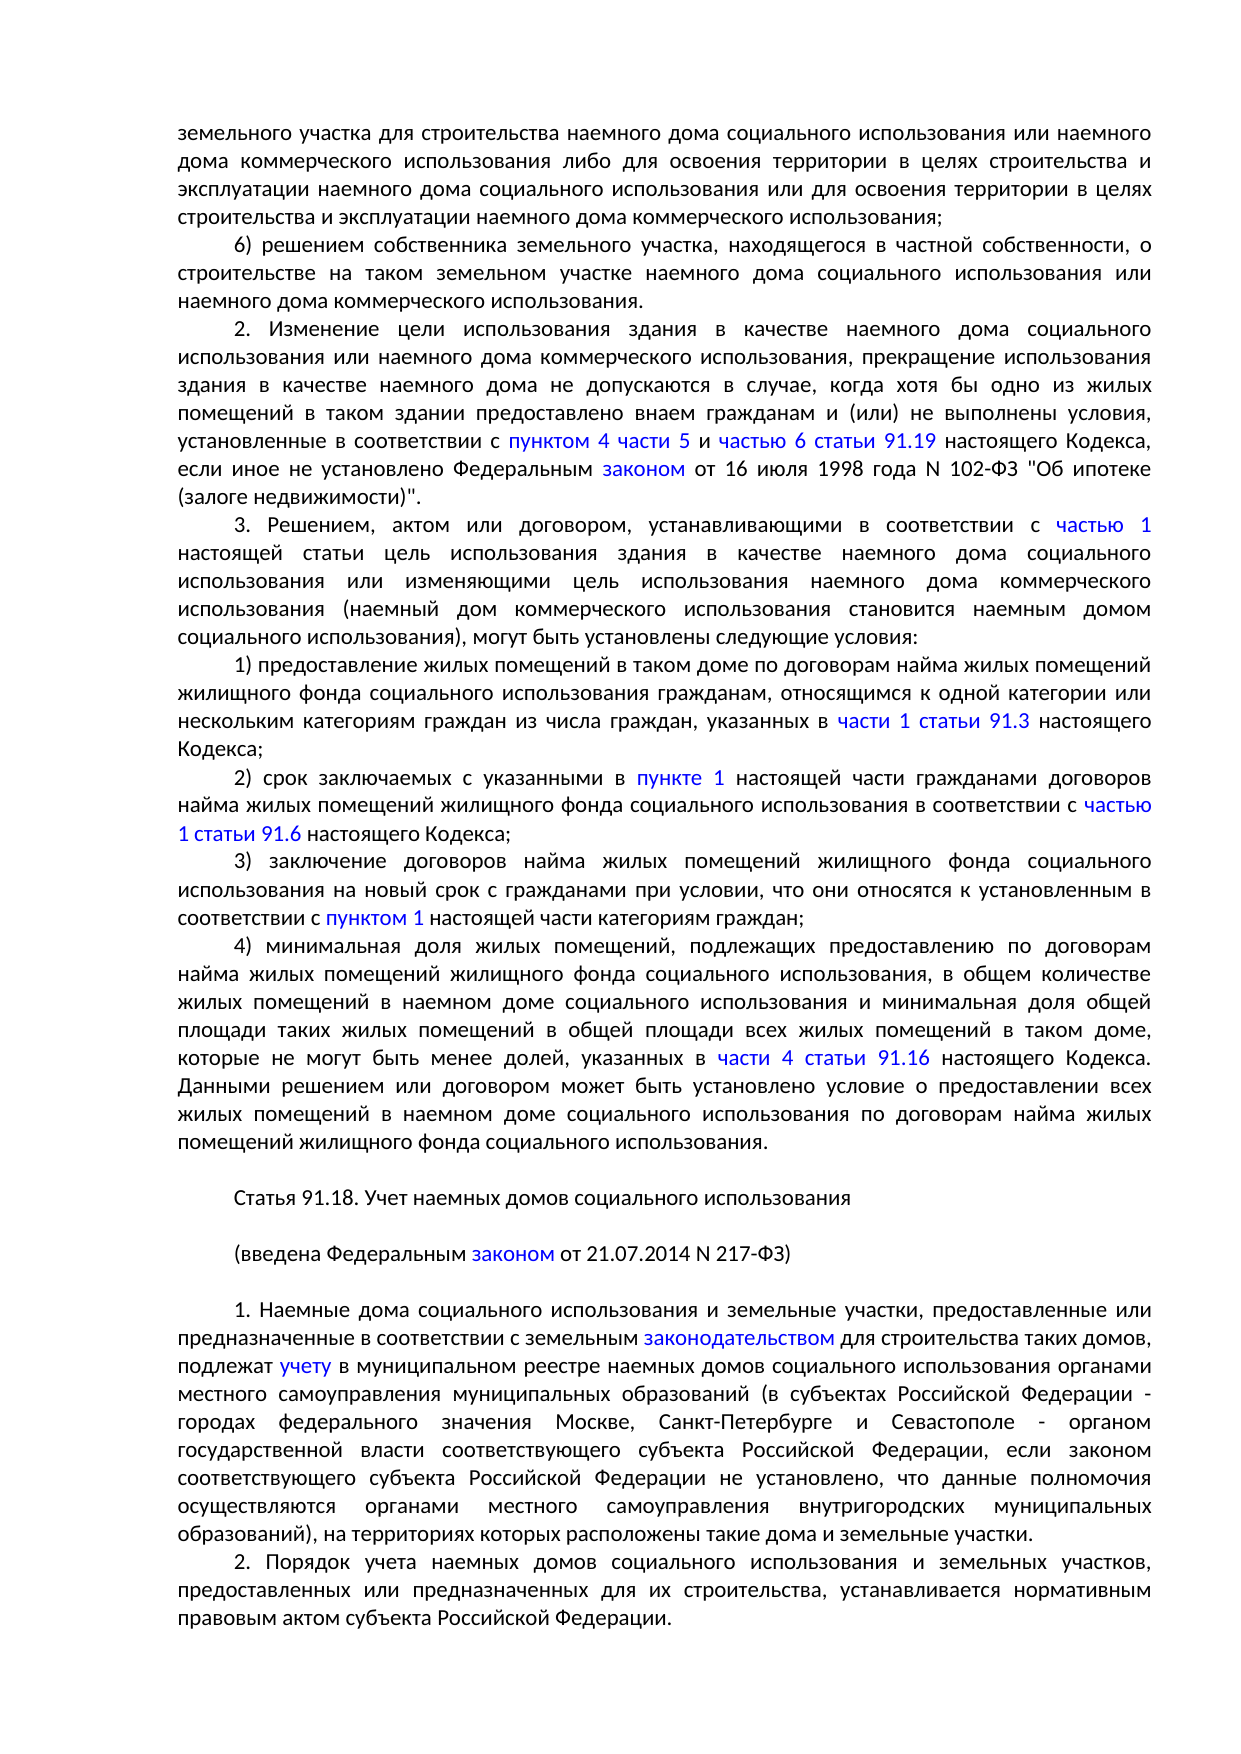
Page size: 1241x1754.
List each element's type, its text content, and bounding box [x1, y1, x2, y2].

text 1. Наемные дома социального использования и земельные участки, предоставленные или предназначенные в соответствии с земельным законодательством для строительства таких домов, подлежат учету в муниципальном реестре наемных домов социального использования органами местного самоуправления муниципальных образований (в субъектах Российской Федерации - городах федерального значения Москве, Санкт-Петербурге и Севастополе - органом государственной власти соответствующего субъекта Российской Федерации, если законом соответствующего субъекта Российской Федерации не установлено, что данные полномочия осуществляются органами местного самоуправления внутригородских муниципальных образований), на территориях которых расположены такие дома и земельные участки. [177, 1295, 1152, 1547]
text 6) решением собственника земельного участка, находящегося в частной собственности, о строительстве на таком земельном участке наемного дома социального использования или наемного дома коммерческого использования. [177, 230, 1152, 314]
text 1) предоставление жилых помещений в таком доме по договорам найма жилых помещений жилищного фонда социального использования гражданам, относящимся к одной категории или нескольким категориям граждан из числа граждан, указанных в части 1 статьи 91.3 настоящего Кодекса; [177, 651, 1152, 763]
text 3) заключение договоров найма жилых помещений жилищного фонда социального использования на новый срок с гражданами при условии, что они относятся к установленным в соответствии с пунктом 1 настоящей части категориям граждан; [177, 847, 1152, 931]
text Статья 91.18. Учет наемных домов социального использования [177, 1183, 1152, 1211]
text 4) минимальная доля жилых помещений, подлежащих предоставлению по договорам найма жилых помещений жилищного фонда социального использования, в общем количестве жилых помещений в наемном доме социального использования и минимальная доля общей площади таких жилых помещений в общей площади всех жилых помещений в таком доме, которые не могут быть менее долей, указанных в части 4 статьи 91.16 настоящего Кодекса. Данными решением или договором может быть установлено условие о предоставлении всех жилых помещений в наемном доме социального использования по договорам найма жилых помещений жилищного фонда социального использования. [177, 931, 1152, 1155]
text 2. Порядок учета наемных домов социального использования и земельных участков, предоставленных или предназначенных для их строительства, устанавливается нормативным правовым актом субъекта Российской Федерации. [177, 1547, 1152, 1631]
text 3. Решением, актом или договором, устанавливающими в соответствии с частью 1 настоящей статьи цель использования здания в качестве наемного дома социального использования или изменяющими цель использования наемного дома коммерческого использования (наемный дом коммерческого использования становится наемным домом социального использования), могут быть установлены следующие условия: [177, 510, 1152, 651]
text 2) срок заключаемых с указанными в пункте 1 настоящей части гражданами договоров найма жилых помещений жилищного фонда социального использования в соответствии с частью 1 статьи 91.6 настоящего Кодекса; [177, 763, 1152, 847]
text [177, 118, 1152, 230]
text (введена Федеральным законом от 21.07.2014 N 217-ФЗ) [177, 1239, 1152, 1267]
text 2. Изменение цели использования здания в качестве наемного дома социального использования или наемного дома коммерческого использования, прекращение использования здания в качестве наемного дома не допускаются в случае, когда хотя бы одно из жилых помещений в таком здании предоставлено внаем гражданам и (или) не выполнены условия, установленные в соответствии с пунктом 4 части 5 и частью 6 статьи 91.19 настоящего Кодекса, если иное не установлено Федеральным законом от 16 июля 1998 года N 102-ФЗ "Об ипотеке (залоге недвижимости)". [177, 314, 1152, 510]
